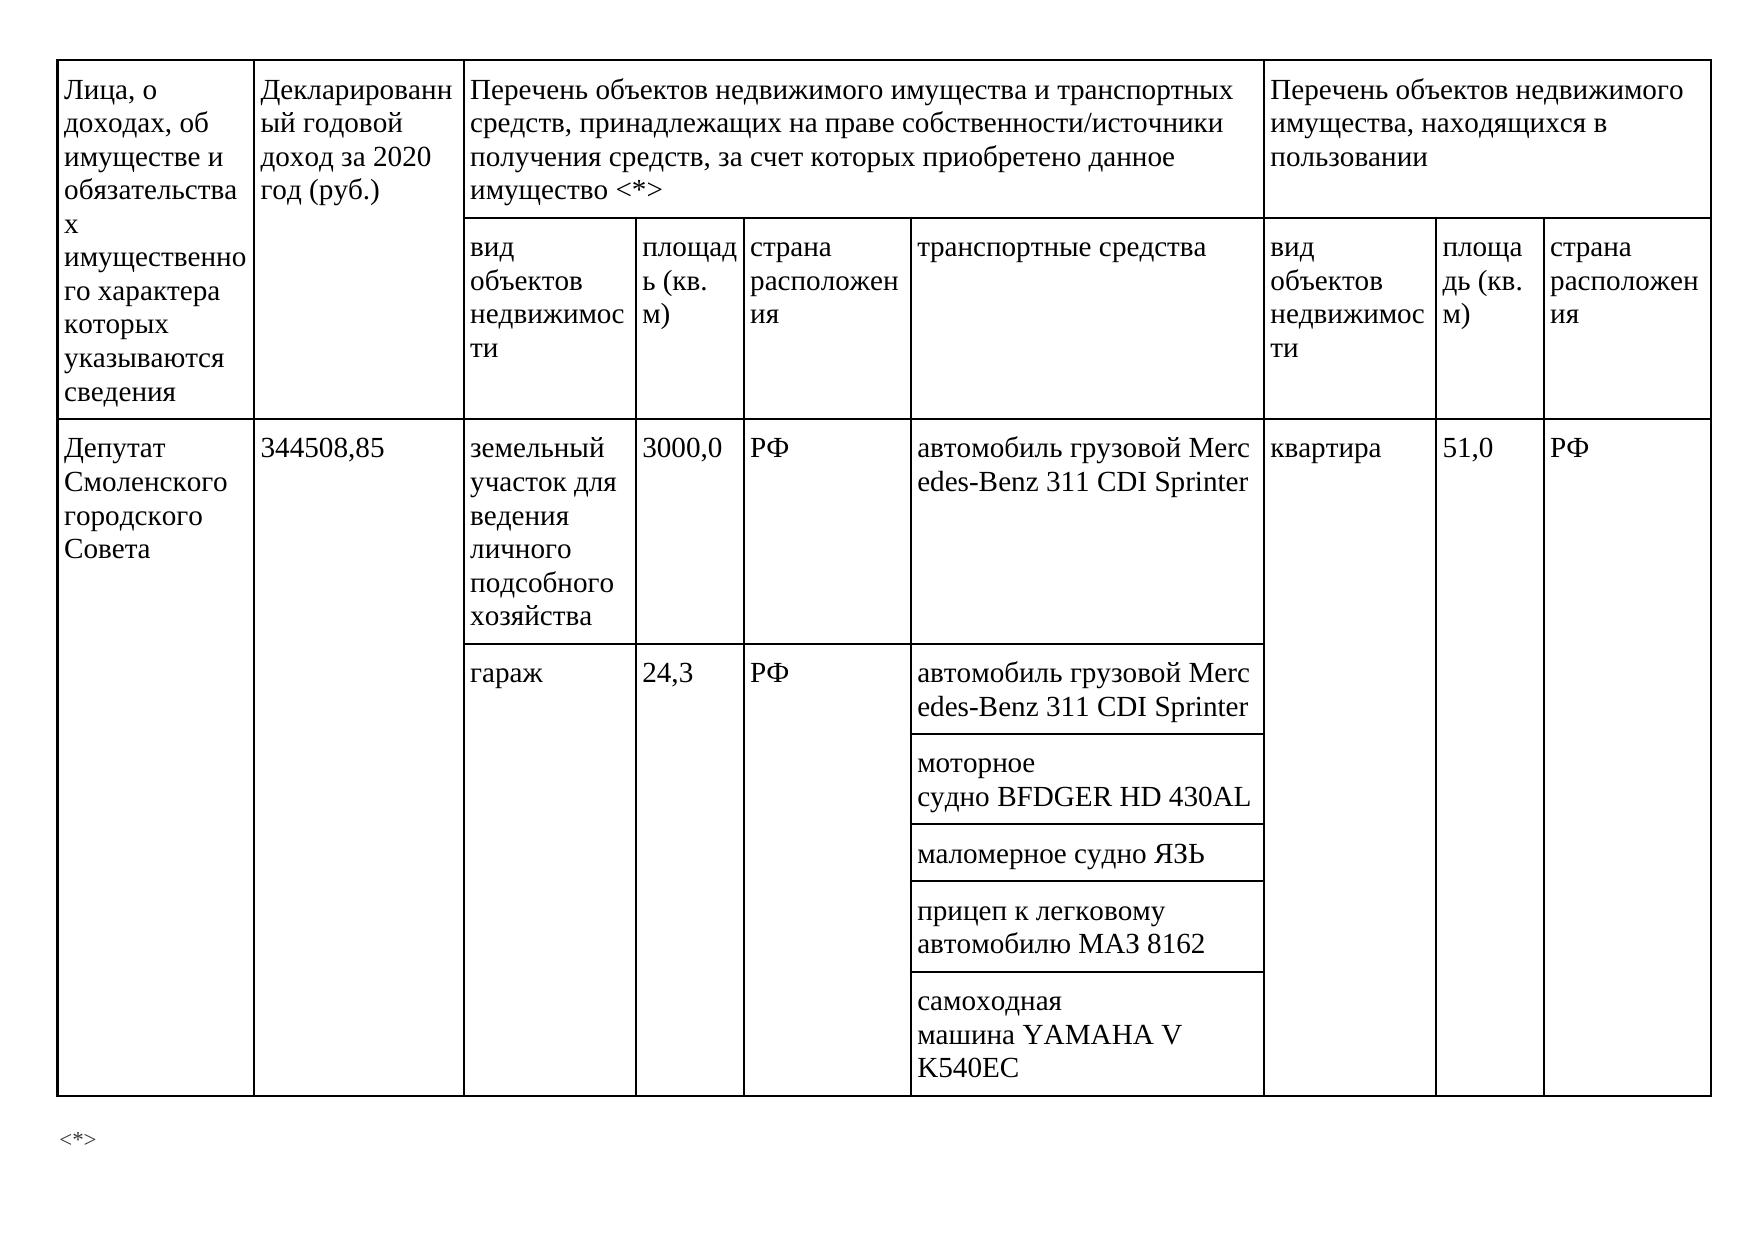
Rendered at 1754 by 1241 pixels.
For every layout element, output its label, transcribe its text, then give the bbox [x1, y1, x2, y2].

table_cell транспортные средства [912, 219, 1263, 418]
table_cell земельный участок для ведения личного подсобного хозяйства [465, 420, 635, 642]
table_cell РФ [745, 645, 910, 1094]
table_cell 344508,85 [255, 420, 463, 1094]
table_cell гараж [465, 645, 635, 1094]
table_header Перечень объектов недвижимого имущества и транспортных средств, принадлежащих на праве собственности/источники получения средств, за счет которых приобретено данное имущество <*> [465, 61, 1263, 217]
table_cell моторное судно BFDGER HD 430AL [912, 735, 1263, 823]
table_cell вид объектов недвижимости [1265, 219, 1435, 418]
table_cell автомобиль грузовой Mercedes-Benz 311 CDI Sprinter [912, 420, 1263, 642]
table_header Перечень объектов недвижимого имущества, находящихся в пользовании [1265, 61, 1710, 217]
table_cell прицеп к легковому автомобилю МАЗ 8162 [912, 882, 1263, 971]
text <*> [59, 1126, 1695, 1152]
table_cell площадь (кв. м) [637, 219, 743, 418]
table_cell 24,3 [637, 645, 743, 1094]
table_cell страна расположения [745, 219, 910, 418]
table_cell 51,0 [1437, 420, 1543, 1094]
table_cell вид объектов недвижимости [465, 219, 635, 418]
table_header Лица, о доходах, об имуществе и обязательствах имущественного характера которых указываются сведения [59, 61, 253, 418]
table_cell Депутат Смоленского городского Совета [59, 420, 253, 1094]
table_cell РФ [745, 420, 910, 642]
table_cell автомобиль грузовой Mercedes-Benz 311 CDI Sprinter [912, 645, 1263, 733]
table_cell 3000,0 [637, 420, 743, 642]
table_cell площадь (кв. м) [1437, 219, 1543, 418]
table_cell РФ [1545, 420, 1710, 1094]
table_header Декларированный годовой доход за 2020 год (руб.) [255, 61, 463, 418]
table_cell квартира [1265, 420, 1435, 1094]
table_cell самоходная машина YAMAHA VK540EC [912, 973, 1263, 1094]
table_cell страна расположения [1545, 219, 1710, 418]
table_cell маломерное судно ЯЗЬ [912, 825, 1263, 880]
